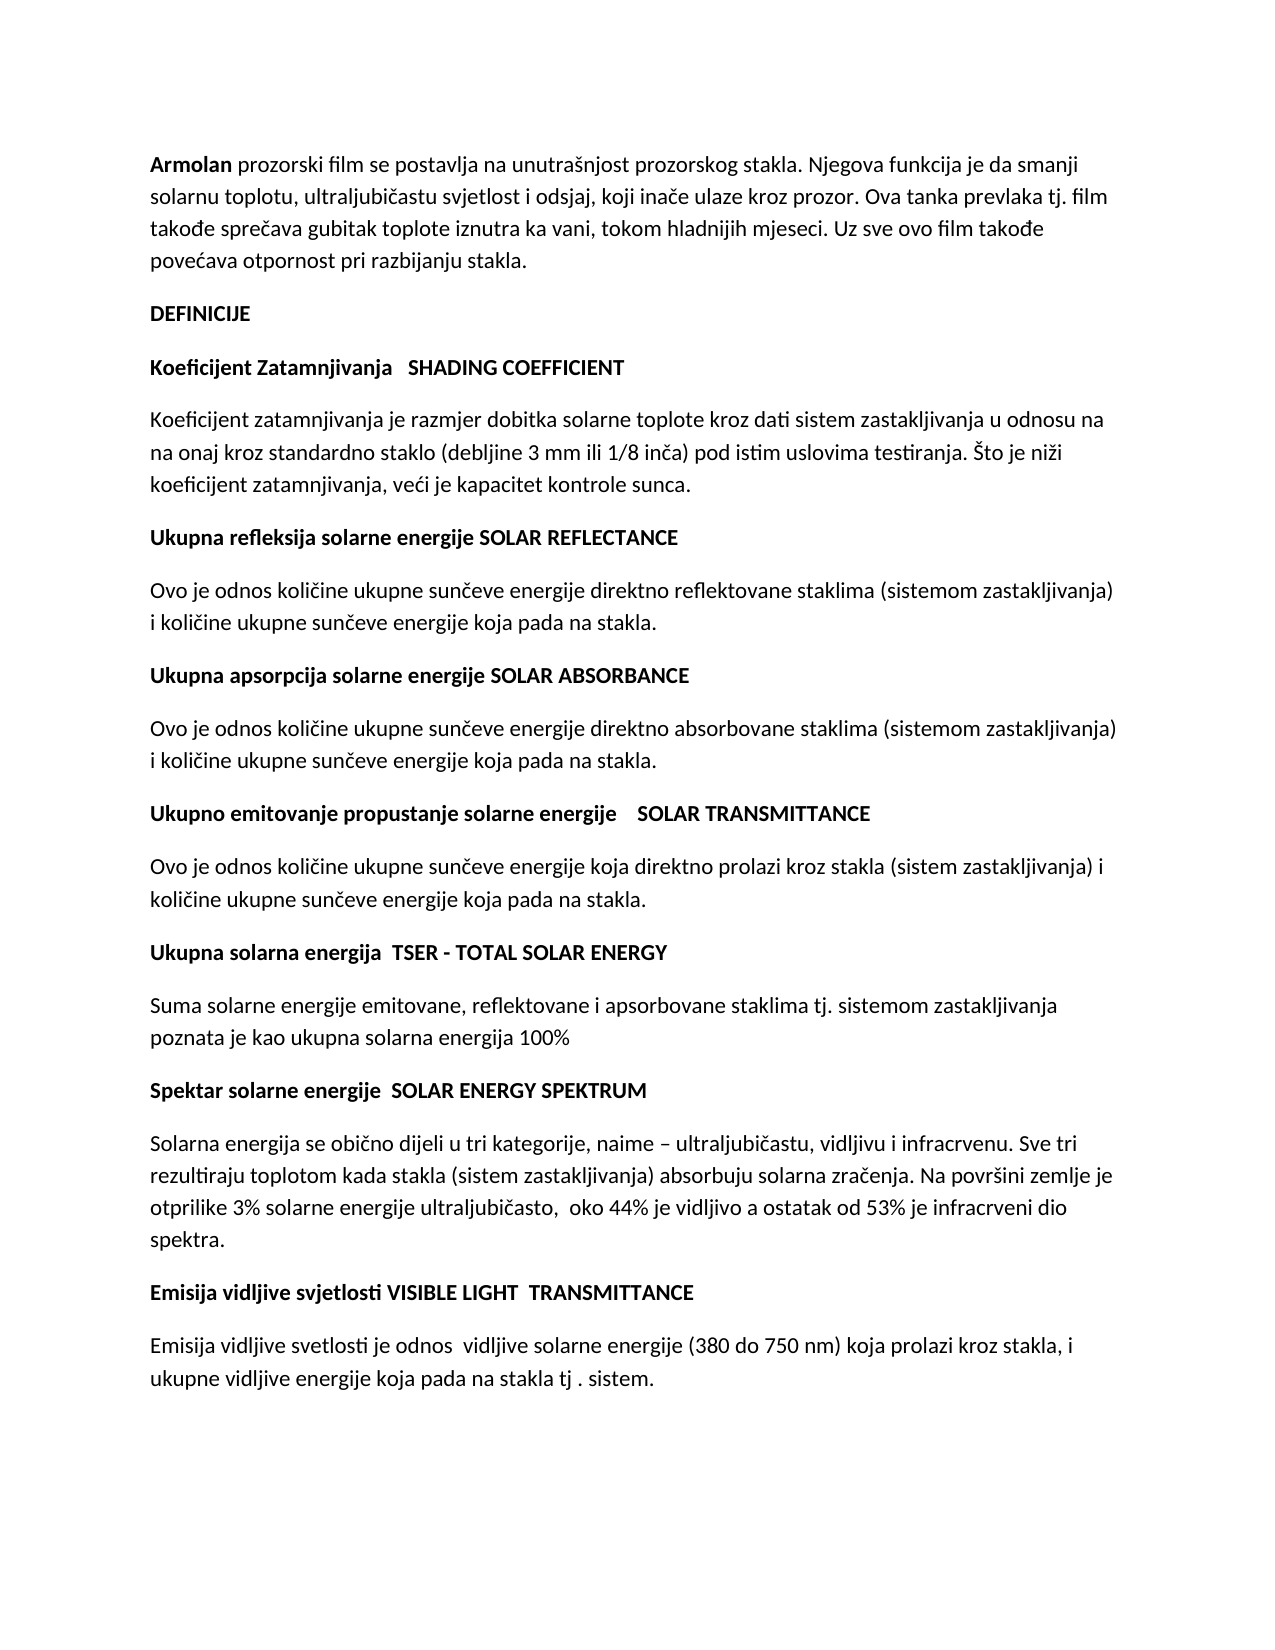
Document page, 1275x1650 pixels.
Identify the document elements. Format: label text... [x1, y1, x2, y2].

text Ukupno emitovanje propustanje solarne energije SOLAR TRANSMITTANCE [150, 799, 1125, 827]
text Ukupna solarna energija TSER - TOTAL SOLAR ENERGY [150, 938, 1125, 966]
text Spektar solarne energije SOLAR ENERGY SPEKTRUM [150, 1076, 1125, 1104]
text Ovo je odnos količine ukupne sunčeve energije direktno absorbovane staklima (sistemom zastakljivanja) i količine ukupne sunčeve energije koja pada na stakla. [150, 714, 1125, 774]
text DEFINICIJE [150, 299, 1125, 328]
text Emisija vidljive svetlosti je odnos vidljive solarne energije (380 do 750 nm) koja prolazi kroz stakla, i ukupne vidljive energije koja pada na stakla tj . sistem. [150, 1332, 1125, 1392]
text Ovo je odnos količine ukupne sunčeve energije koja direktno prolazi kroz stakla (sistem zastakljivanja) i količine ukupne sunčeve energije koja pada na stakla. [150, 852, 1125, 913]
text Koeficijent zatamnjivanja je razmjer dobitka solarne toplote kroz dati sistem zastakljivanja u odnosu na na onaj kroz standardno staklo (debljine 3 mm ili 1/8 inča) pod istim uslovima testiranja. Što je niži koeficijent zatamnjivanja, veći je kapacitet kontrole sunca. [150, 406, 1125, 498]
text Ovo je odnos količine ukupne sunčeve energije direktno reflektovane staklima (sistemom zastakljivanja) i količine ukupne sunčeve energije koja pada na stakla. [150, 576, 1125, 636]
text Emisija vidljive svjetlosti VISIBLE LIGHT TRANSMITTANCE [150, 1278, 1125, 1307]
text Solarna energija se obično dijeli u tri kategorije, naime – ultraljubičastu, vidljivu i infracrvenu. Sve tri rezultiraju toplotom kada stakla (sistem zastakljivanja) absorbuju solarna zračenja. Na površini zemlje je otprilike 3% solarne energije ultraljubičasto, oko 44% je vidljivo a ostatak od 53% je infracrveni dio spektra. [150, 1129, 1125, 1253]
text Koeficijent Zatamnjivanja SHADING COEFFICIENT [150, 353, 1125, 381]
text Ukupna refleksija solarne energije SOLAR REFLECTANCE [150, 523, 1125, 551]
text Suma solarne energije emitovane, reflektovane i apsorbovane staklima tj. sistemom zastakljivanja poznata je kao ukupna solarna energija 100% [150, 991, 1125, 1051]
text Ukupna apsorpcija solarne energije SOLAR ABSORBANCE [150, 661, 1125, 689]
text Armolan prozorski film se postavlja na unutrašnjost prozorskog stakla. Njegova funkcija je da smanji solarnu toplotu, ultraljubičastu svjetlost i odsjaj, koji inače ulaze kroz prozor. Ova tanka prevlaka tj. film takođe sprečava gubitak toplote iznutra ka vani, tokom hladnijih mjeseci. Uz sve ovo film takođe povećava otpornost pri razbijanju stakla. [150, 150, 1125, 274]
